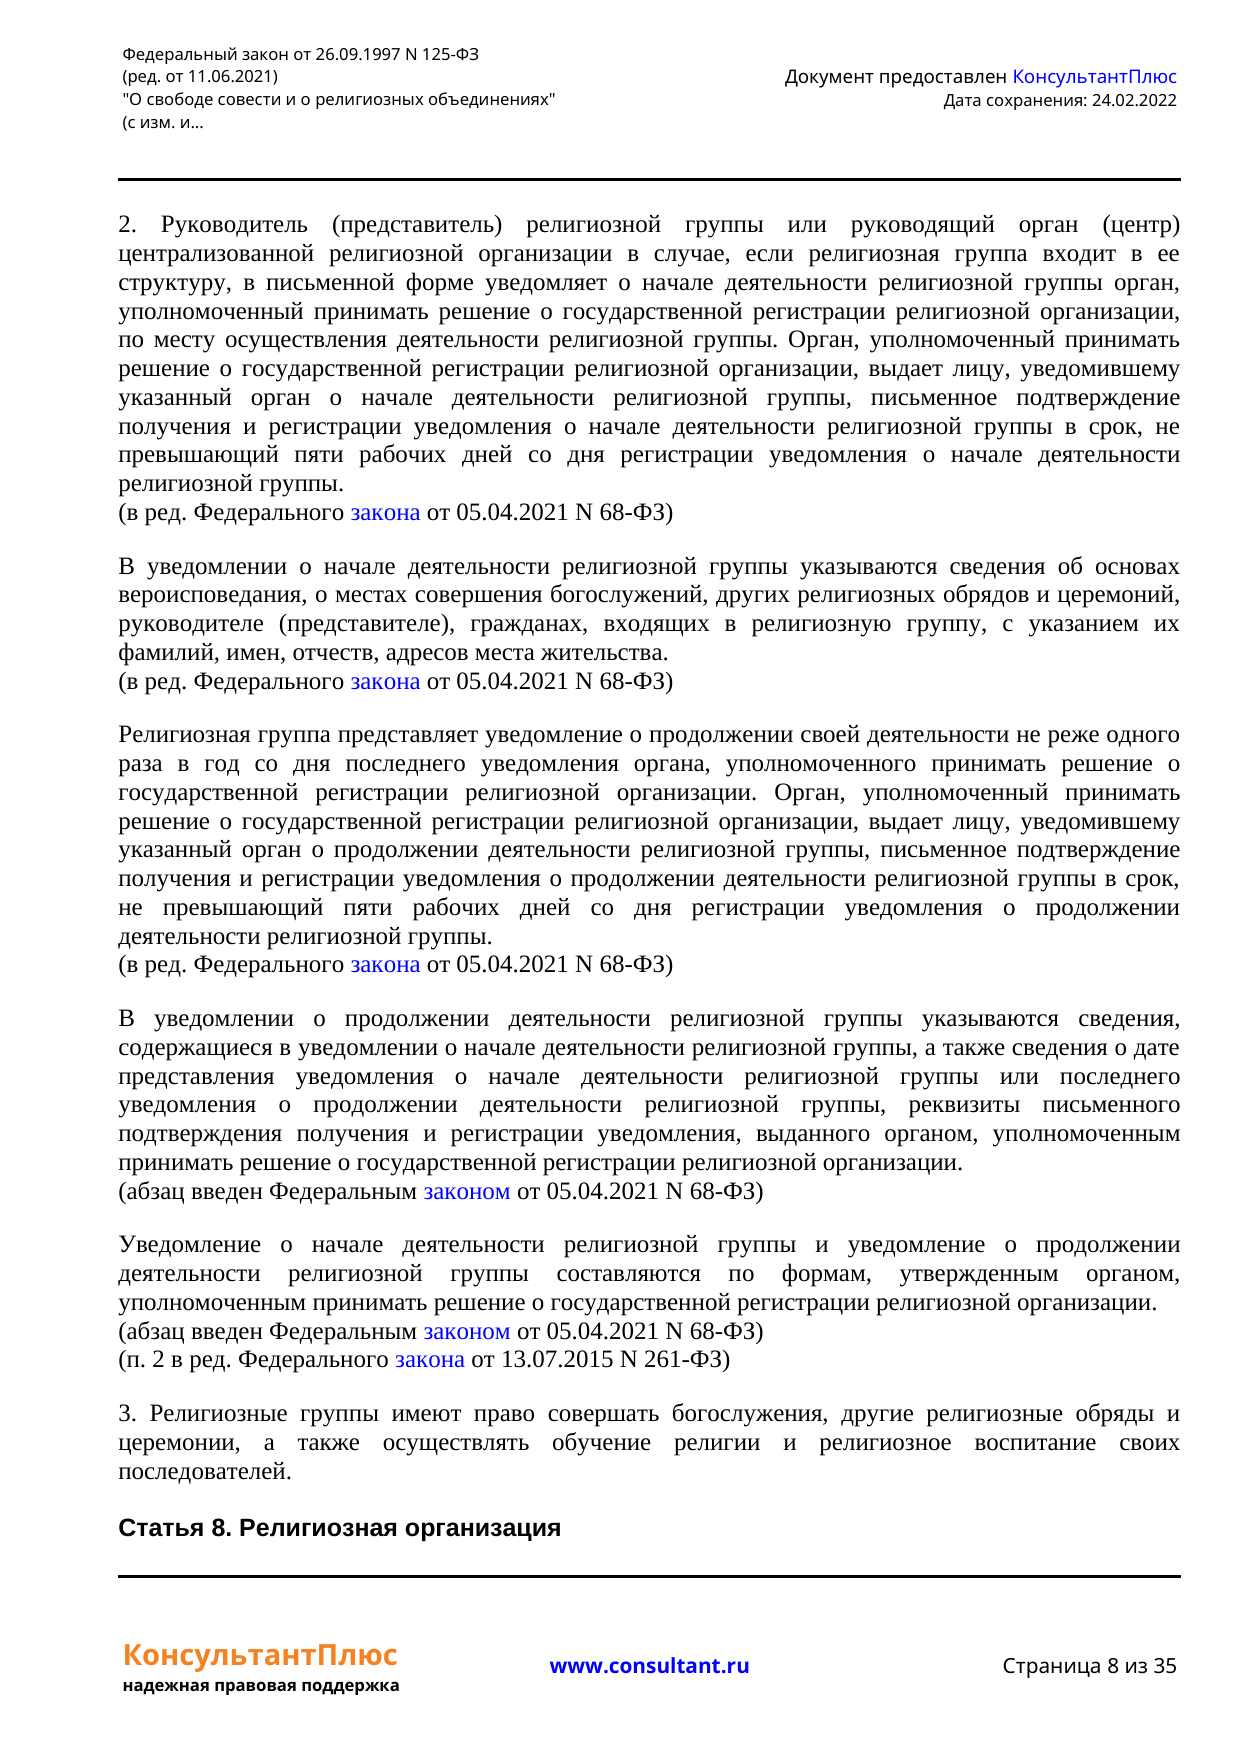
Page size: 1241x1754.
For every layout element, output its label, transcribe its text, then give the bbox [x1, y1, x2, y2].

text (в ред. Федерального закона от 05.04.2021 N 68-ФЗ) [118, 497, 1181, 526]
text (в ред. Федерального закона от 05.04.2021 N 68-ФЗ) [118, 949, 1181, 978]
text В уведомлении о продолжении деятельности религиозной группы указываются сведения, содержащиеся в уведомлении о начале деятельности религиозной группы, а также сведения о дате представления уведомления о начале деятельности религиозной группы или последнего уведомления о продолжении деятельности религиозной группы, реквизиты письменного подтверждения получения и регистрации уведомления, выданного органом, уполномоченным принимать решение о государственной регистрации религиозной организации. [118, 1003, 1181, 1176]
text Религиозная группа представляет уведомление о продолжении своей деятельности не реже одного раза в год со дня последнего уведомления органа, уполномоченного принимать решение о государственной регистрации религиозной организации. Орган, уполномоченный принимать решение о государственной регистрации религиозной организации, выдает лицу, уведомившему указанный орган о продолжении деятельности религиозной группы, письменное подтверждение получения и регистрации уведомления о продолжении деятельности религиозной группы в срок, не превышающий пяти рабочих дней со дня регистрации уведомления о продолжении деятельности религиозной группы. [118, 719, 1181, 949]
text (в ред. Федерального закона от 05.04.2021 N 68-ФЗ) [118, 666, 1181, 694]
text (абзац введен Федеральным законом от 05.04.2021 N 68-ФЗ) [118, 1316, 1181, 1344]
text 2. Руководитель (представитель) религиозной группы или руководящий орган (центр) централизованной религиозной организации в случае, если религиозная группа входит в ее структуру, в письменной форме уведомляет о начале деятельности религиозной группы орган, уполномоченный принимать решение о государственной регистрации религиозной организации, по месту осуществления деятельности религиозной группы. Орган, уполномоченный принимать решение о государственной регистрации религиозной организации, выдает лицу, уведомившему указанный орган о начале деятельности религиозной группы, письменное подтверждение получения и регистрации уведомления о начале деятельности религиозной группы в срок, не превышающий пяти рабочих дней со дня регистрации уведомления о начале деятельности религиозной группы. [118, 209, 1181, 497]
text 3. Религиозные группы имеют право совершать богослужения, другие религиозные обряды и церемонии, а также осуществлять обучение религии и религиозное воспитание своих последователей. [118, 1398, 1181, 1484]
text В уведомлении о начале деятельности религиозной группы указываются сведения об основах вероисповедания, о местах совершения богослужений, других религиозных обрядов и церемоний, руководителе (представителе), гражданах, входящих в религиозную группу, с указанием их фамилий, имен, отчеств, адресов места жительства. [118, 551, 1181, 666]
text (абзац введен Федеральным законом от 05.04.2021 N 68-ФЗ) [118, 1176, 1181, 1204]
text Уведомление о начале деятельности религиозной группы и уведомление о продолжении деятельности религиозной группы составляются по формам, утвержденным органом, уполномоченным принимать решение о государственной регистрации религиозной организации. [118, 1229, 1181, 1316]
text Статья 8. Религиозная организация [118, 1513, 1181, 1542]
text (п. 2 в ред. Федерального закона от 13.07.2015 N 261-ФЗ) [118, 1344, 1181, 1373]
